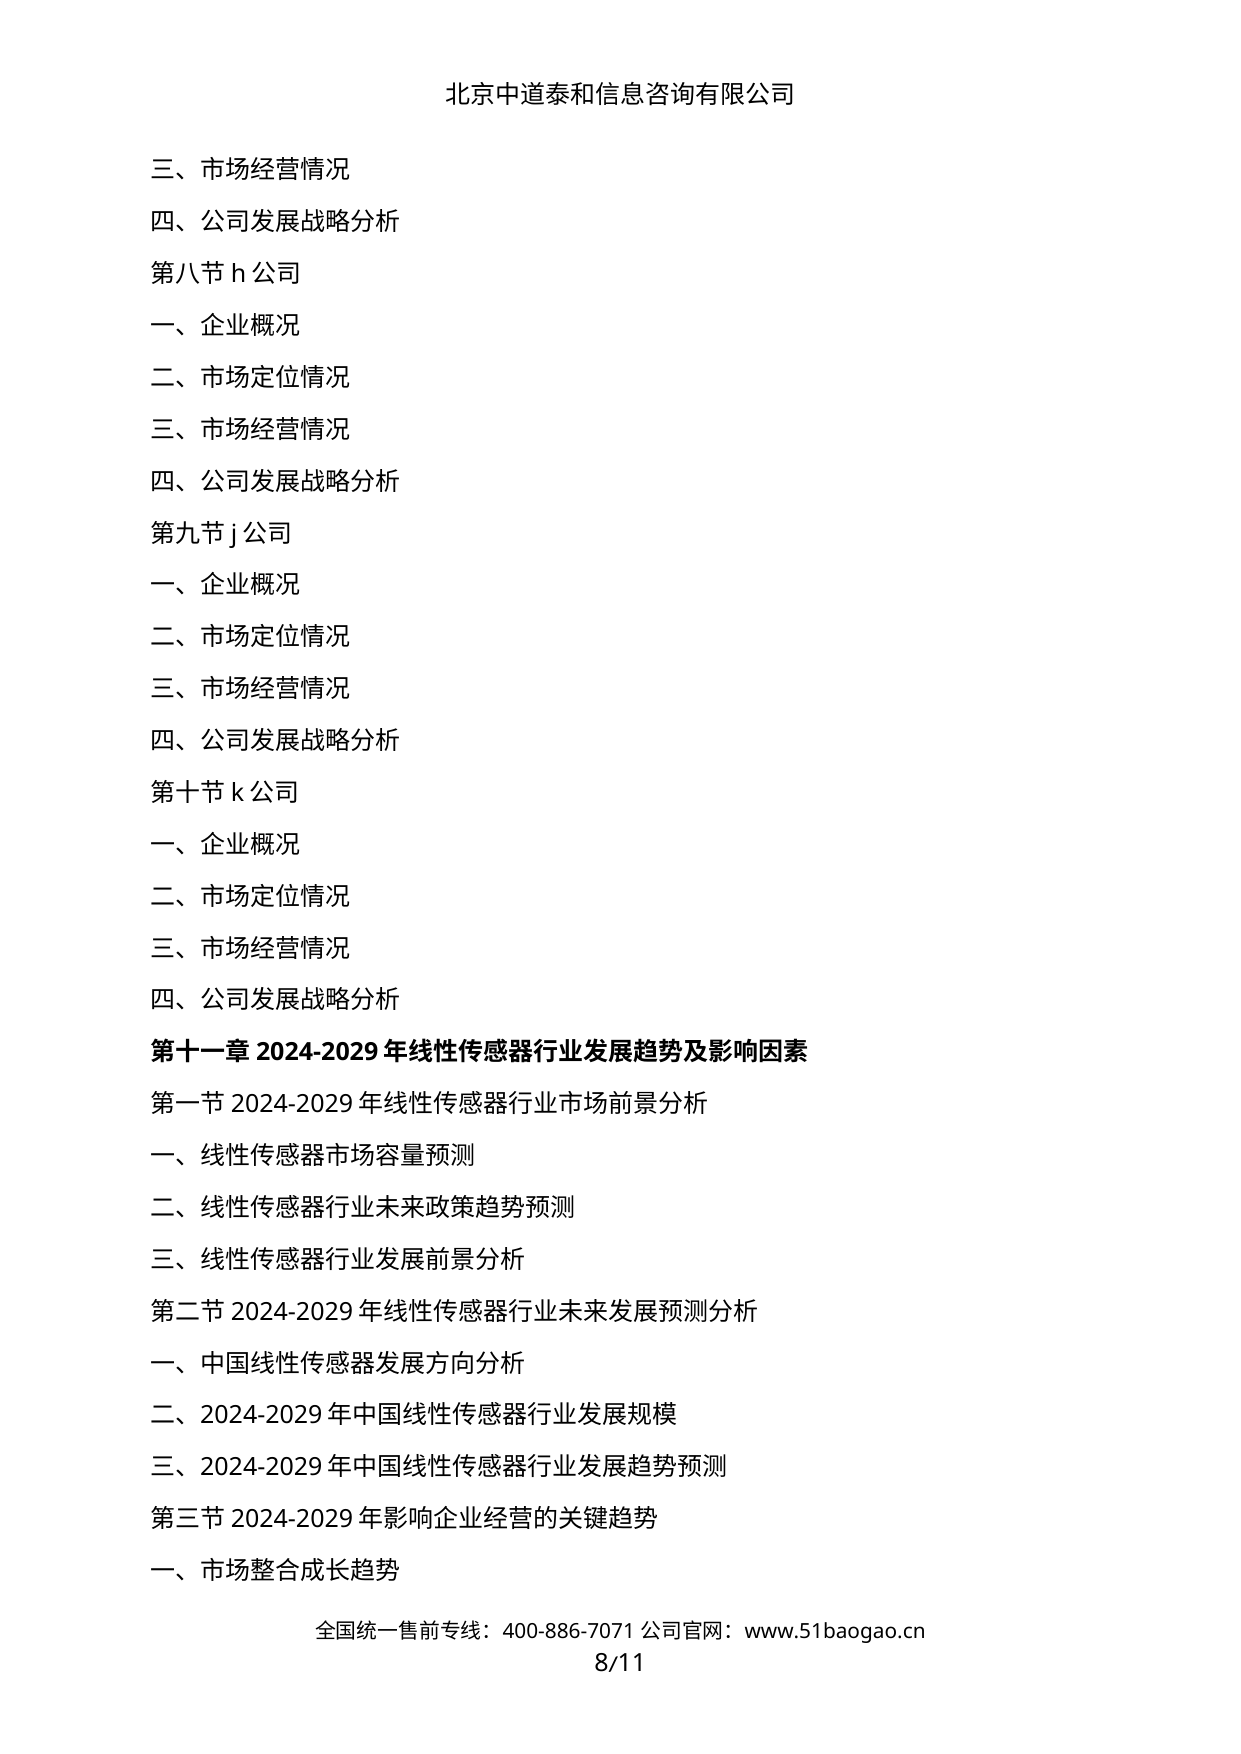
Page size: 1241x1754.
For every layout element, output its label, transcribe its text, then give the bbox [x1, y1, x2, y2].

text 三、市场经营情况 [150, 409, 1090, 446]
text 一、企业概况 [150, 565, 1090, 601]
text 二、线性传感器行业未来政策趋势预测 [150, 1187, 1090, 1224]
text 四、公司发展战略分析 [150, 980, 1090, 1016]
text 一、线性传感器市场容量预测 [150, 1136, 1090, 1172]
text 一、企业概况 [150, 824, 1090, 861]
text 四、公司发展战略分析 [150, 461, 1090, 497]
text 二、2024-2029年中国线性传感器行业发展规模 [150, 1395, 1090, 1431]
text 一、企业概况 [150, 306, 1090, 342]
text 二、市场定位情况 [150, 357, 1090, 394]
text 二、市场定位情况 [150, 617, 1090, 653]
text 二、市场定位情况 [150, 876, 1090, 912]
text 第八节 h公司 [150, 254, 1090, 290]
text 四、公司发展战略分析 [150, 721, 1090, 757]
text 第三节 2024-2029年影响企业经营的关键趋势 [150, 1499, 1090, 1535]
text 第十节 k公司 [150, 772, 1090, 809]
text 四、公司发展战略分析 [150, 202, 1090, 238]
text 三、市场经营情况 [150, 928, 1090, 964]
text 第十一章 2024-2029年线性传感器行业发展趋势及影响因素 [150, 1032, 1090, 1068]
text 三、线性传感器行业发展前景分析 [150, 1239, 1090, 1276]
text 第一节 2024-2029年线性传感器行业市场前景分析 [150, 1084, 1090, 1120]
text 三、市场经营情况 [150, 669, 1090, 705]
text 三、2024-2029年中国线性传感器行业发展趋势预测 [150, 1447, 1090, 1483]
text 一、中国线性传感器发展方向分析 [150, 1343, 1090, 1379]
text 三、市场经营情况 [150, 150, 1090, 186]
text 第九节 j公司 [150, 513, 1090, 549]
text 第二节 2024-2029年线性传感器行业未来发展预测分析 [150, 1291, 1090, 1327]
text 一、市场整合成长趋势 [150, 1551, 1090, 1587]
